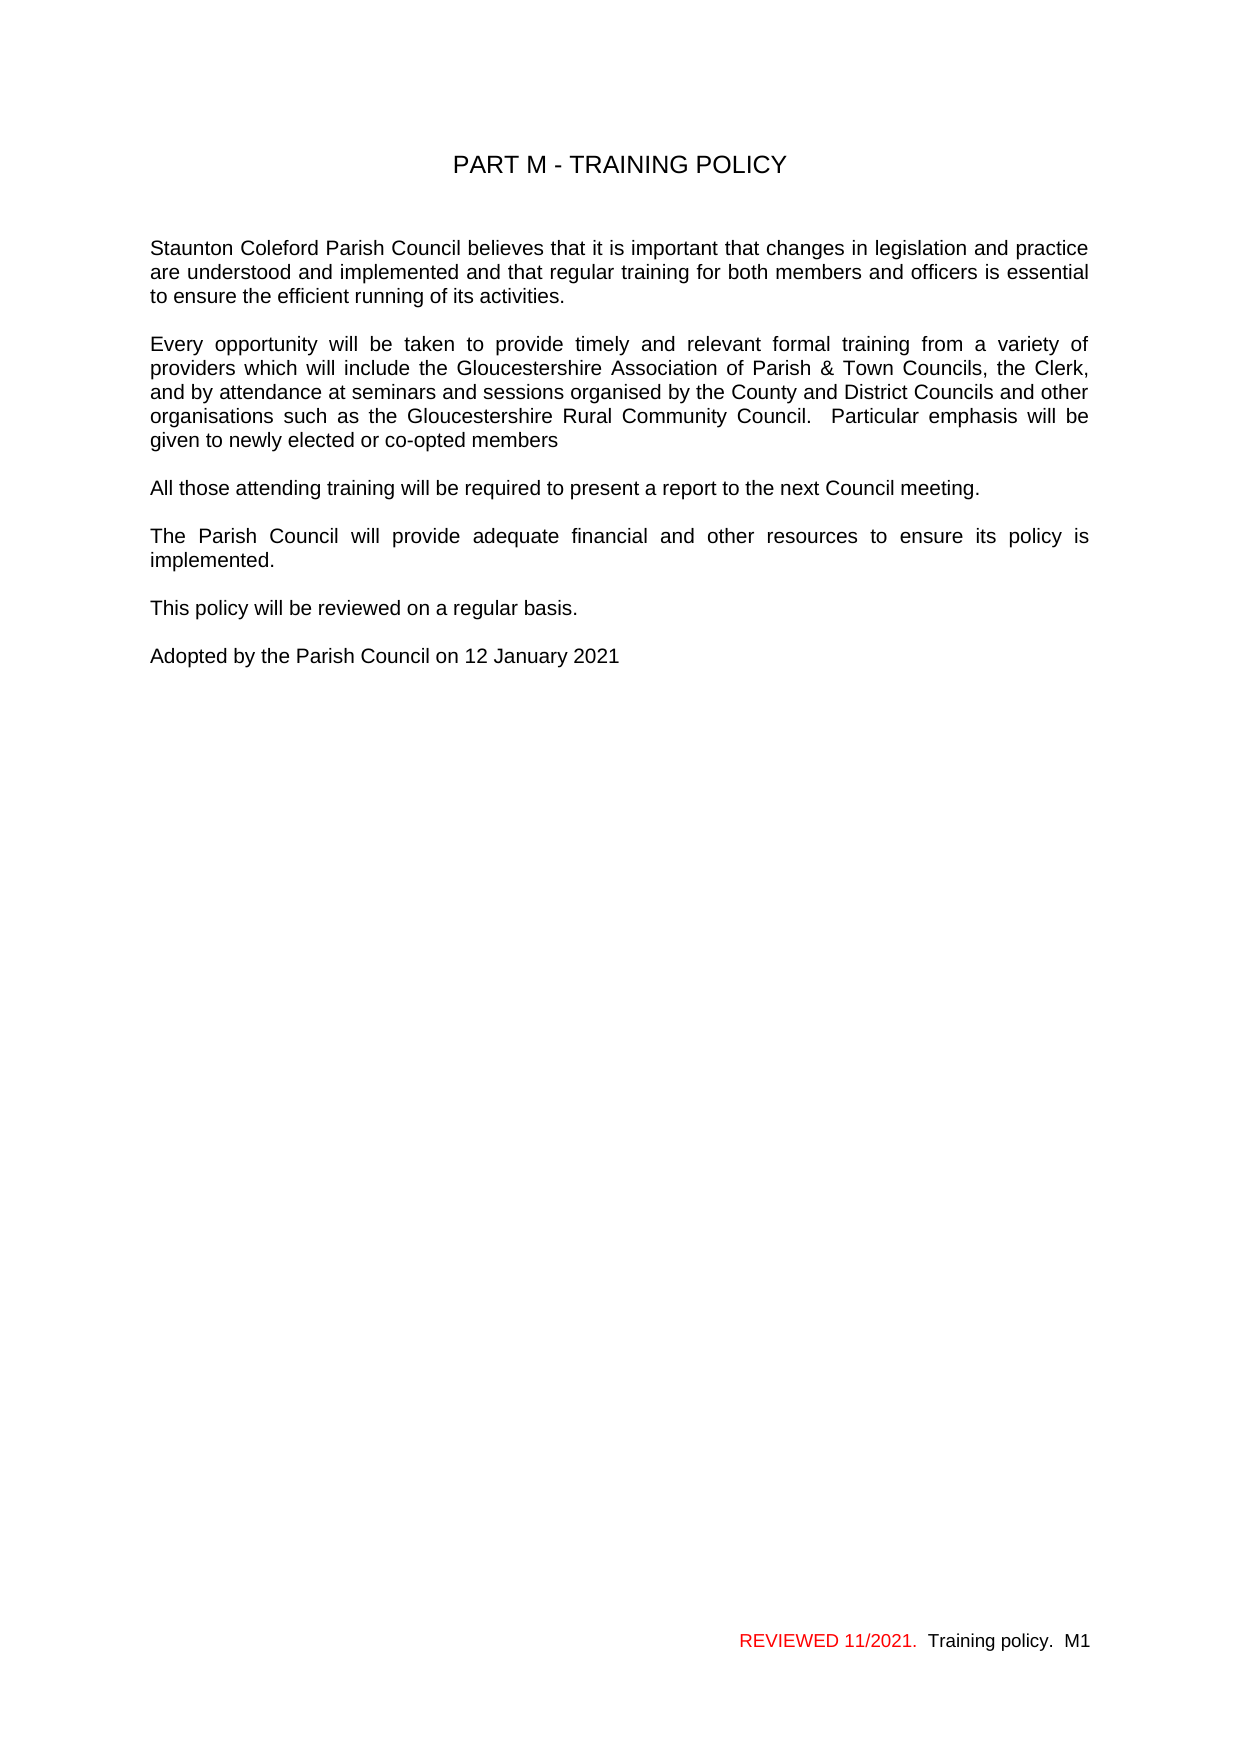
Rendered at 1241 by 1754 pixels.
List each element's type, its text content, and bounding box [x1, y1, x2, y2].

text Staunton Coleford Parish Council believes that it is important that changes in legislation and practice are understood and implemented and that regular training for both members and officers is essential to ensure the efficient running of its activities. [150, 236, 1090, 308]
text This policy will be reviewed on a regular basis. [150, 596, 1090, 619]
text Adopted by the Parish Council on 12 January 2021 [150, 643, 1090, 667]
text Every opportunity will be taken to provide timely and relevant formal training from a variety of providers which will include the Gloucestershire Association of Parish & Town Councils, the Clerk, and by attendance at seminars and sessions organised by the County and District Councils and other organisations such as the Gloucestershire Rural Community Council. Particular emphasis will be given to newly elected or co-opted members [150, 332, 1090, 452]
text PART M - TRAINING POLICY [150, 150, 1090, 179]
text All those attending training will be required to present a report to the next Council meeting. [150, 476, 1090, 500]
text The Parish Council will provide adequate financial and other resources to ensure its policy is implemented. [150, 524, 1090, 572]
